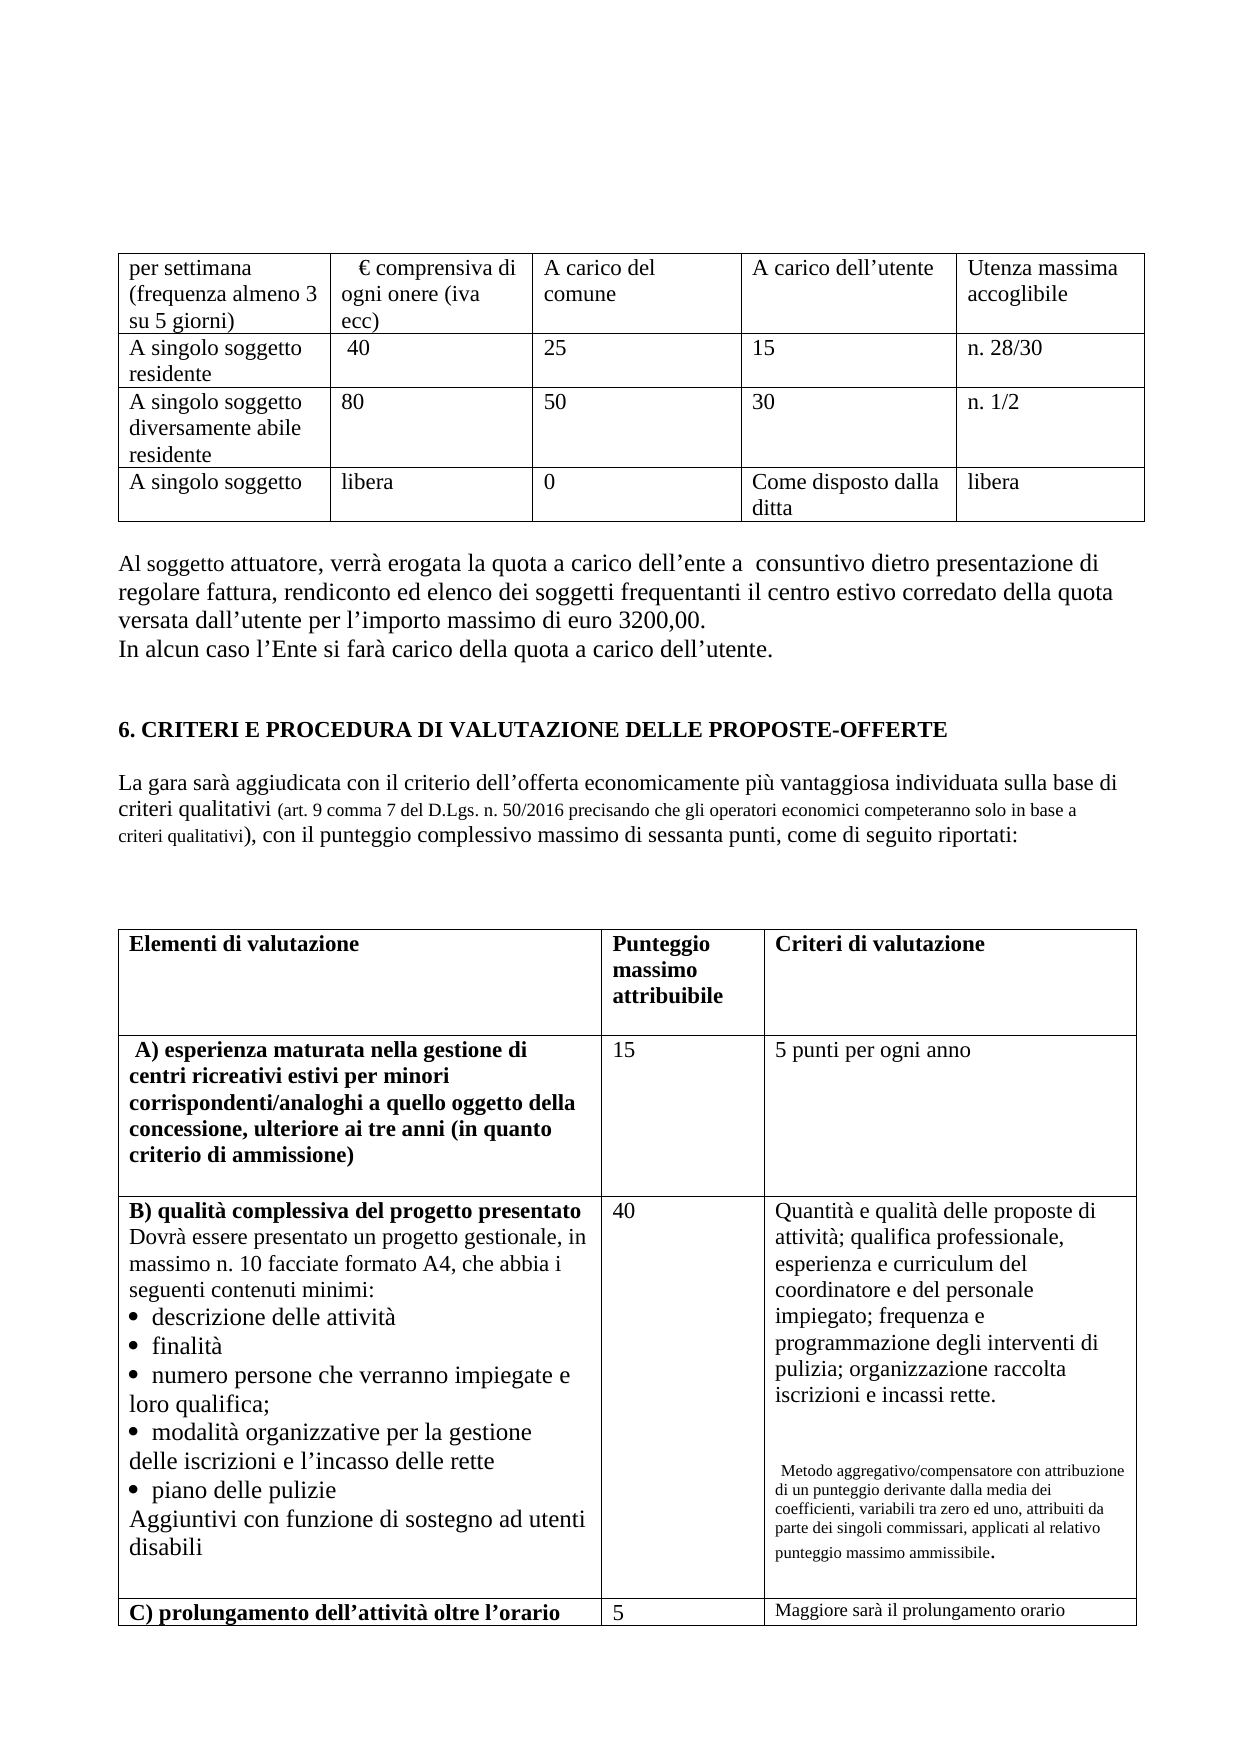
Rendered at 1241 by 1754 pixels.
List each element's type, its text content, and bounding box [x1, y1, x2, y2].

table_cell libera [331, 468, 532, 521]
table_cell Come disposto dalla ditta [742, 468, 956, 521]
text Al soggetto attuatore, verrà erogata la quota a carico dell’ente a consuntivo dietro presentazione di regolare fattura, rendiconto ed elenco dei soggetti frequentanti il centro estivo corredato della quota versata dall’utente per l’importo massimo di euro 3200,00. [118, 548, 1122, 634]
text In alcun caso l’Ente si farà carico della quota a carico dell’utente. [118, 634, 1122, 663]
table_cell 40 [602, 1197, 764, 1598]
table_header per settimana (frequenza almeno 3 su 5 giorni) [119, 254, 330, 333]
table_header Punteggio massimo attribuibile [602, 930, 764, 1035]
table_cell 15 [602, 1036, 764, 1196]
table_cell 30 [742, 388, 956, 467]
table_cell n. 28/30 [957, 334, 1144, 387]
text 6. CRITERI E PROCEDURA DI VALUTAZIONE DELLE PROPOSTE-OFFERTE [118, 716, 1122, 742]
table_cell 80 [331, 388, 532, 467]
table_header € comprensiva di ogni onere (iva ecc) [331, 254, 532, 333]
table_cell n. 1/2 [957, 388, 1144, 467]
table_cell 25 [533, 334, 741, 387]
table_cell A singolo soggetto residente [119, 334, 330, 387]
table_header Criteri di valutazione [765, 930, 1136, 1035]
table_cell A) esperienza maturata nella gestione di centri ricreativi estivi per minori corrispondenti/analoghi a quello oggetto della concessione, ulteriore ai tre anni (in quanto criterio di ammissione) [119, 1036, 601, 1196]
table_cell B) qualità complessiva del progetto presentato Dovrà essere presentato un progetto gestionale, in massimo n. 10 facciate formato A4, che abbia i seguenti contenuti minimi: descrizione delle attività finalità numero persone che verranno impiegate e loro qualifica; modalità organizzative per la gestione delle iscrizioni e l’incasso delle rette piano delle pulizie Aggiuntivi con funzione di sostegno ad utenti disabili [119, 1197, 601, 1598]
table_header A carico del comune [533, 254, 741, 333]
table_cell 0 [533, 468, 741, 521]
table_cell 5 [602, 1599, 764, 1625]
table_header Elementi di valutazione [119, 930, 601, 1035]
table_cell 5 punti per ogni anno [765, 1036, 1136, 1196]
table_cell A singolo soggetto diversamente abile residente [119, 388, 330, 467]
table_cell A singolo soggetto [119, 468, 330, 521]
table_cell 50 [533, 388, 741, 467]
table_header Utenza massima accoglibile [957, 254, 1144, 333]
table_cell 40 [331, 334, 532, 387]
text La gara sarà aggiudicata con il criterio dell’offerta economicamente più vantaggiosa individuata sulla base di criteri qualitativi (art. 9 comma 7 del D.Lgs. n. 50/2016 precisando che gli operatori economici competeranno solo in base a criteri qualitativi), con il punteggio complessivo massimo di sessanta punti, come di seguito riportati: [118, 768, 1122, 848]
table_cell 15 [742, 334, 956, 387]
table_header A carico dell’utente [742, 254, 956, 333]
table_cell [765, 1599, 1136, 1625]
table_cell libera [957, 468, 1144, 521]
table_cell Quantità e qualità delle proposte di attività; qualifica professionale, esperienza e curriculum del coordinatore e del personale impiegato; frequenza e programmazione degli interventi di pulizia; organizzazione raccolta iscrizioni e incassi rette. Metodo aggregativo/compensatore con attribuzione di un punteggio derivante dalla media dei coefficienti, variabili tra zero ed uno, attribuiti da parte dei singoli commissari, applicati al relativo punteggio massimo ammissibile. [765, 1197, 1136, 1598]
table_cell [119, 1599, 601, 1625]
